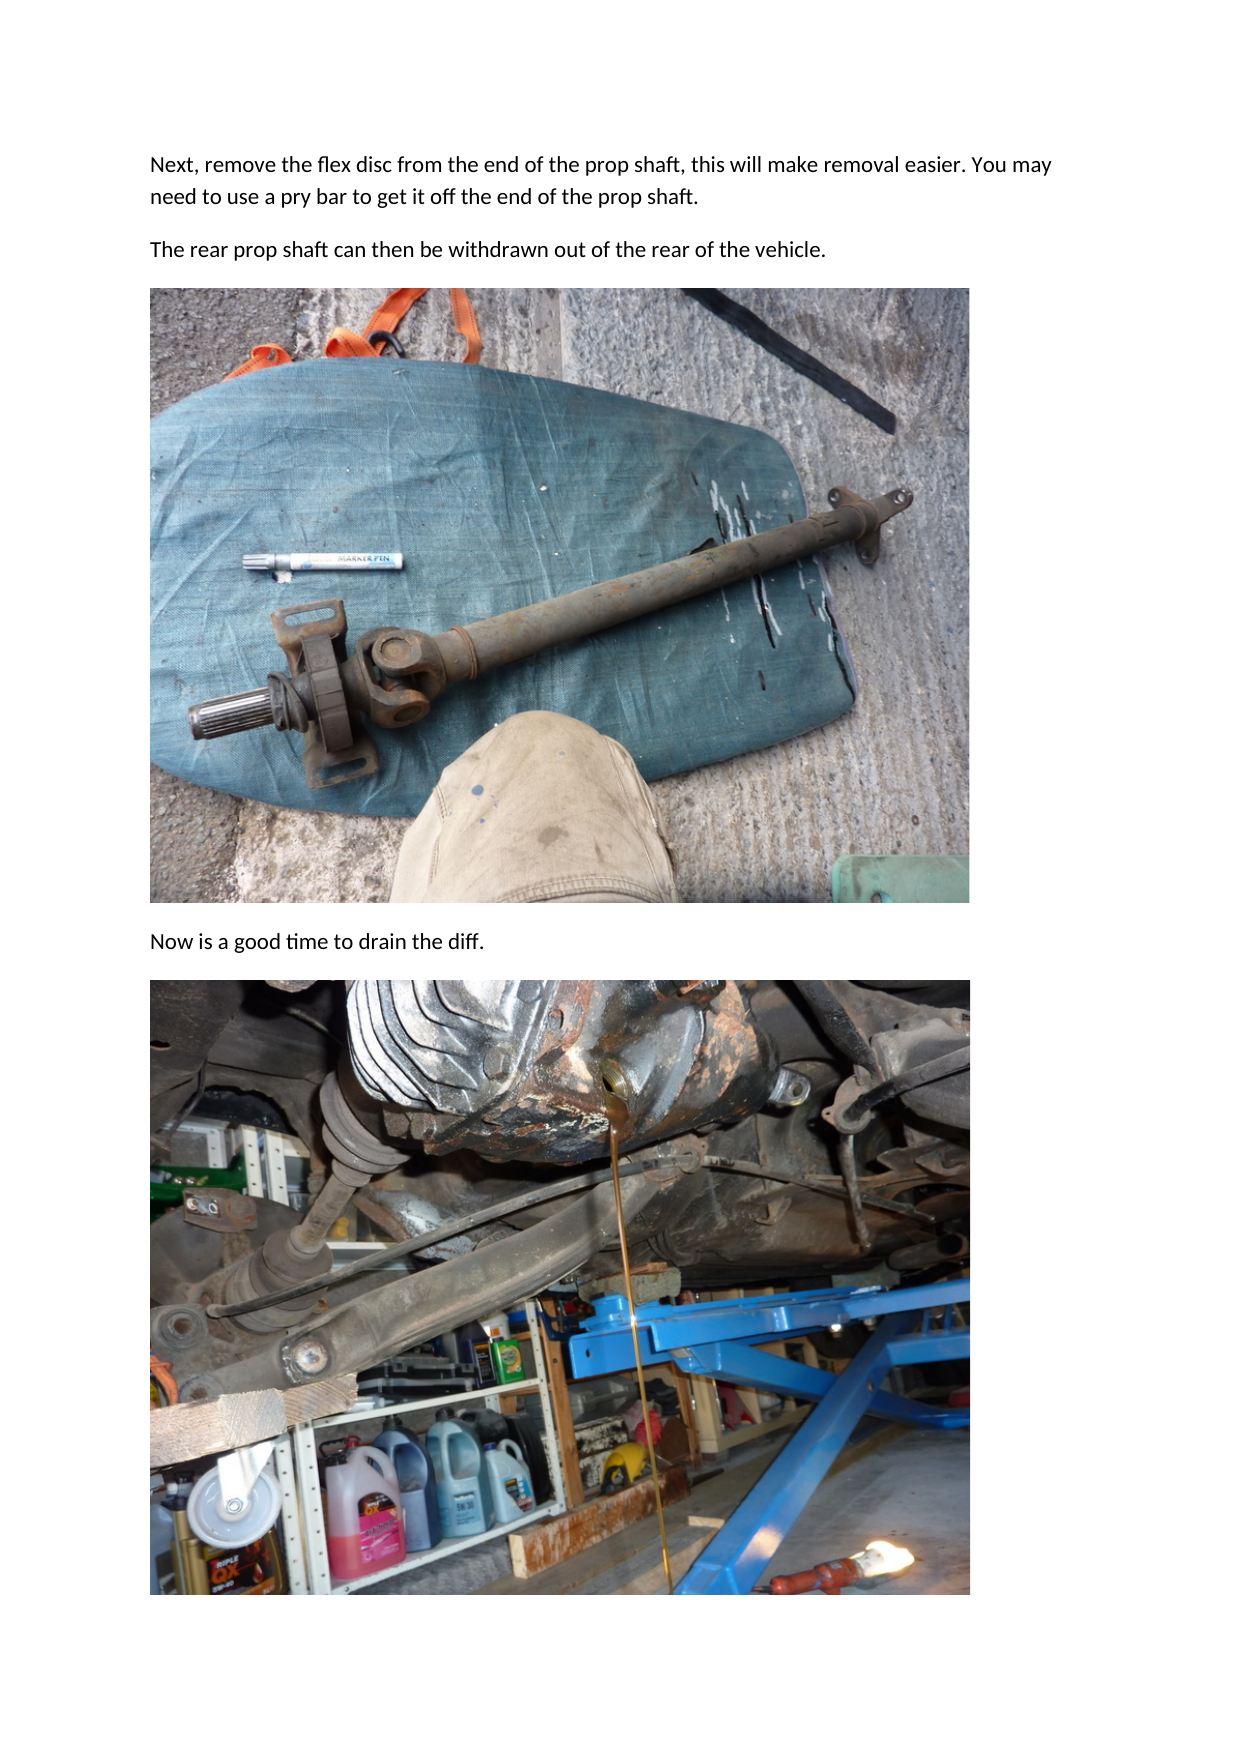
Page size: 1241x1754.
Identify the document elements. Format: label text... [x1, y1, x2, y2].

text The rear prop shaft can then be withdrawn out of the rear of the vehicle. [150, 235, 1090, 263]
text Next, remove the flex disc from the end of the prop shaft, this will make removal easier. You may need to use a pry bar to get it off the end of the prop shaft. [150, 150, 1090, 210]
picture [150, 980, 971, 1595]
picture [150, 288, 970, 903]
text Now is a good time to drain the diff. [150, 927, 1090, 955]
